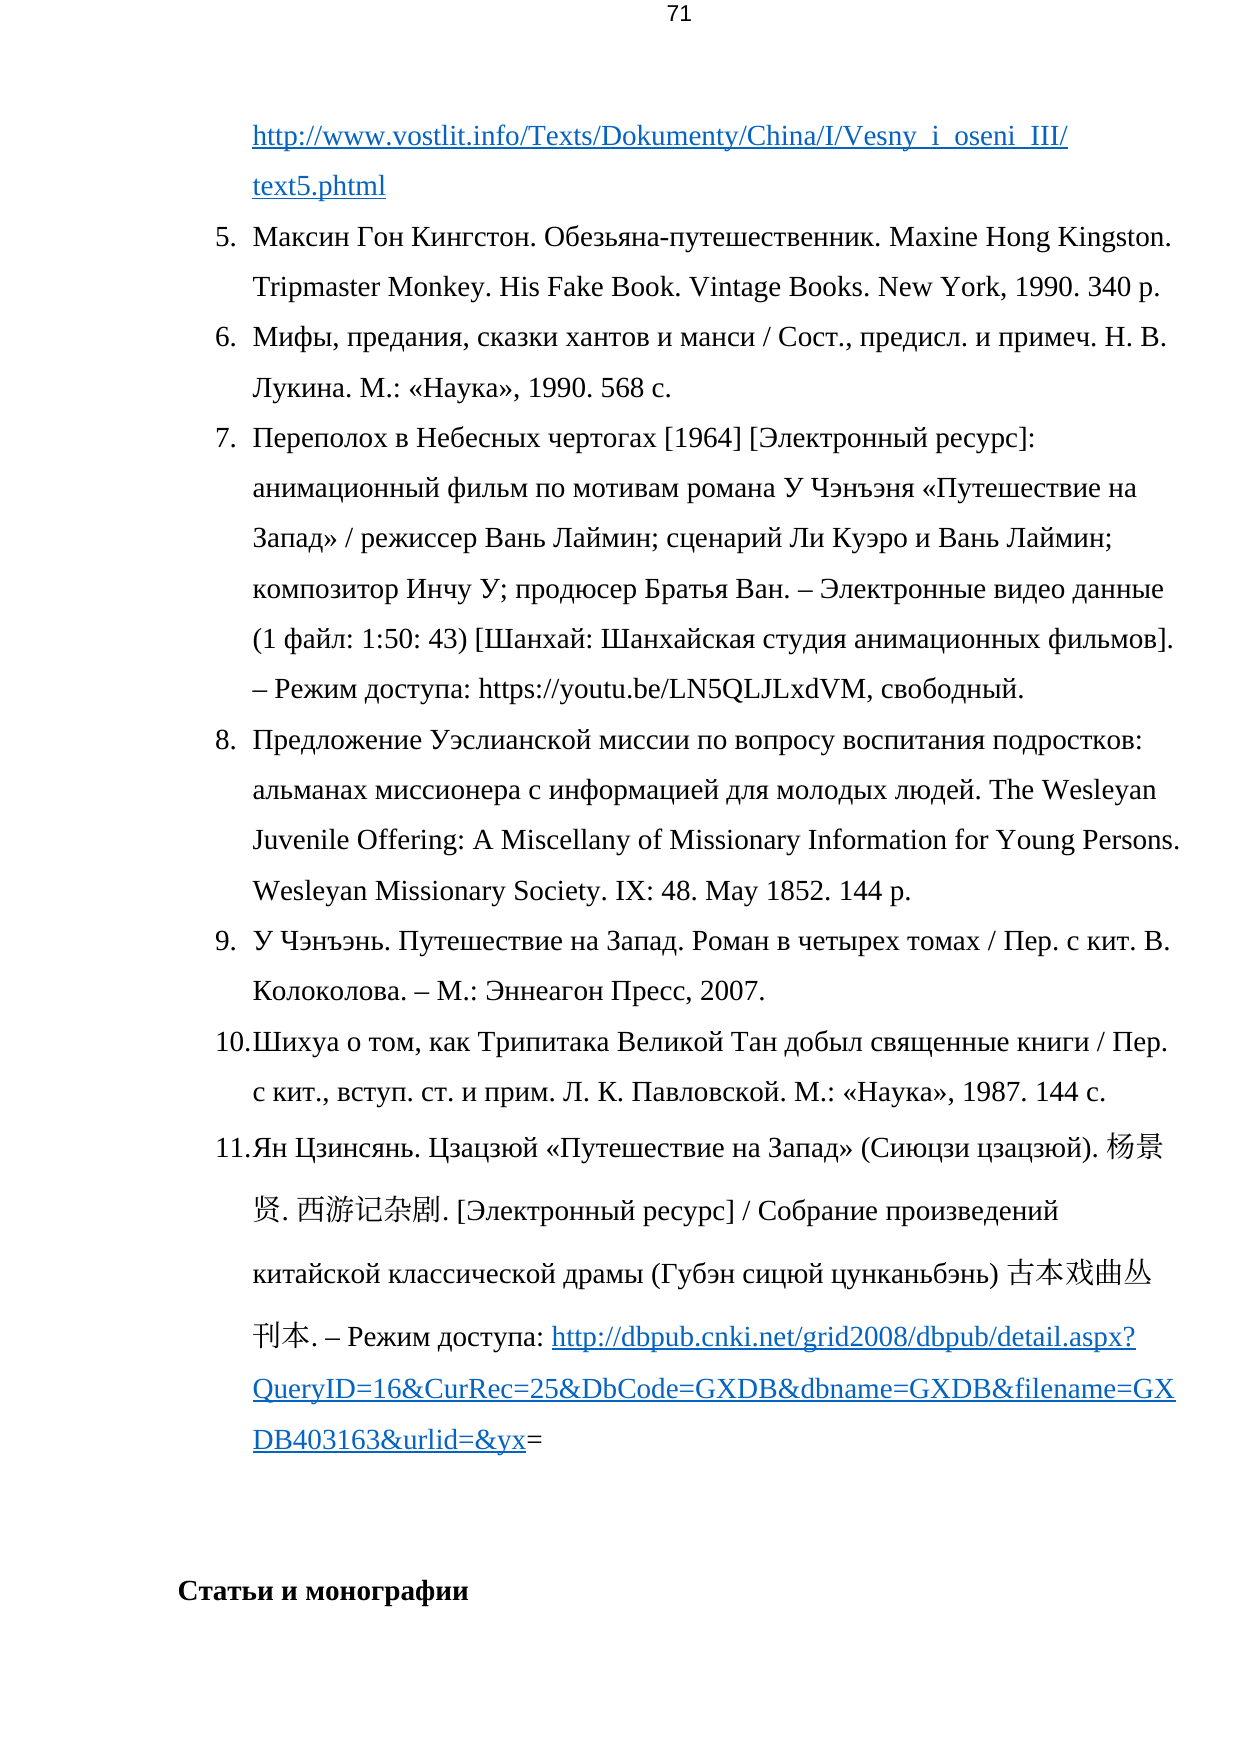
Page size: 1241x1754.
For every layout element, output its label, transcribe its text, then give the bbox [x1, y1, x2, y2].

list Мифы, предания, сказки хантов и манси / Сост., предисл. и примеч. Н. В. Лукина. М.: «Наука», 1990. 568 с. [215, 319, 1181, 403]
list Переполох в Небесных чертогах [1964] [Электронный ресурс]: анимационный фильм по мотивам романа У Чэнъэня «Путешествие на Запад» / режиссер Вань Лаймин; сценарий Ли Куэро и Вань Лаймин; композитор Инчу У; продюсер Братья Ван. – Электронные видео данные (1 файл: 1:50: 43) [Шанхай: Шанхайская студия анимационных фильмов]. – Режим доступа: https://youtu.be/LN5QLJLxdVM, свободный. [215, 420, 1181, 705]
list У Чэнъэнь. Путешествие на Запад. Роман в четырех томах / Пер. с кит. В. Колоколова. – М.: Эннеагон Пресс, 2007. [215, 923, 1181, 1007]
list Предложение Уэслианской миссии по вопросу воспитания подростков: альманах миссионера с информацией для молодых людей. The Wesleyan Juvenile Offering: A Miscellany of Missionary Information for Young Persons. Wesleyan Missionary Society. IX: 48. May 1852. 144 p. [215, 722, 1181, 906]
list Максин Гон Кингстон. Обезьяна-путешественник. Maxine Hong Kingston. Tripmaster Monkey. His Fake Book. Vintage Books. New York, 1990. 340 p. [215, 219, 1181, 303]
text Статьи и монографии [177, 1573, 1181, 1606]
list Шихуа о том, как Трипитака Великой Тан добыл священные книги / Пер. с кит., вступ. ст. и прим. Л. К. Павловской. М.: «Наука», 1987. 144 с. [215, 1024, 1181, 1108]
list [215, 118, 1181, 202]
list Ян Цзинсянь. Цзацзюй «Путешествие на Запад» (Сиюцзи цзацзюй). 杨景贤. 西游记杂剧. [Электронный ресурс] / Собрание произведений китайской классической драмы (Губэн сицюй цунканьбэнь) 古本戏曲丛刊本. – Режим доступа: http://dbpub.cnki.net/grid2008/dbpub/detail.aspx?QueryID=16&CurRec=25&DbCode=GXDB&dbname=GXDB&filename=GXDB403163&urlid=&yx= [215, 1124, 1181, 1455]
